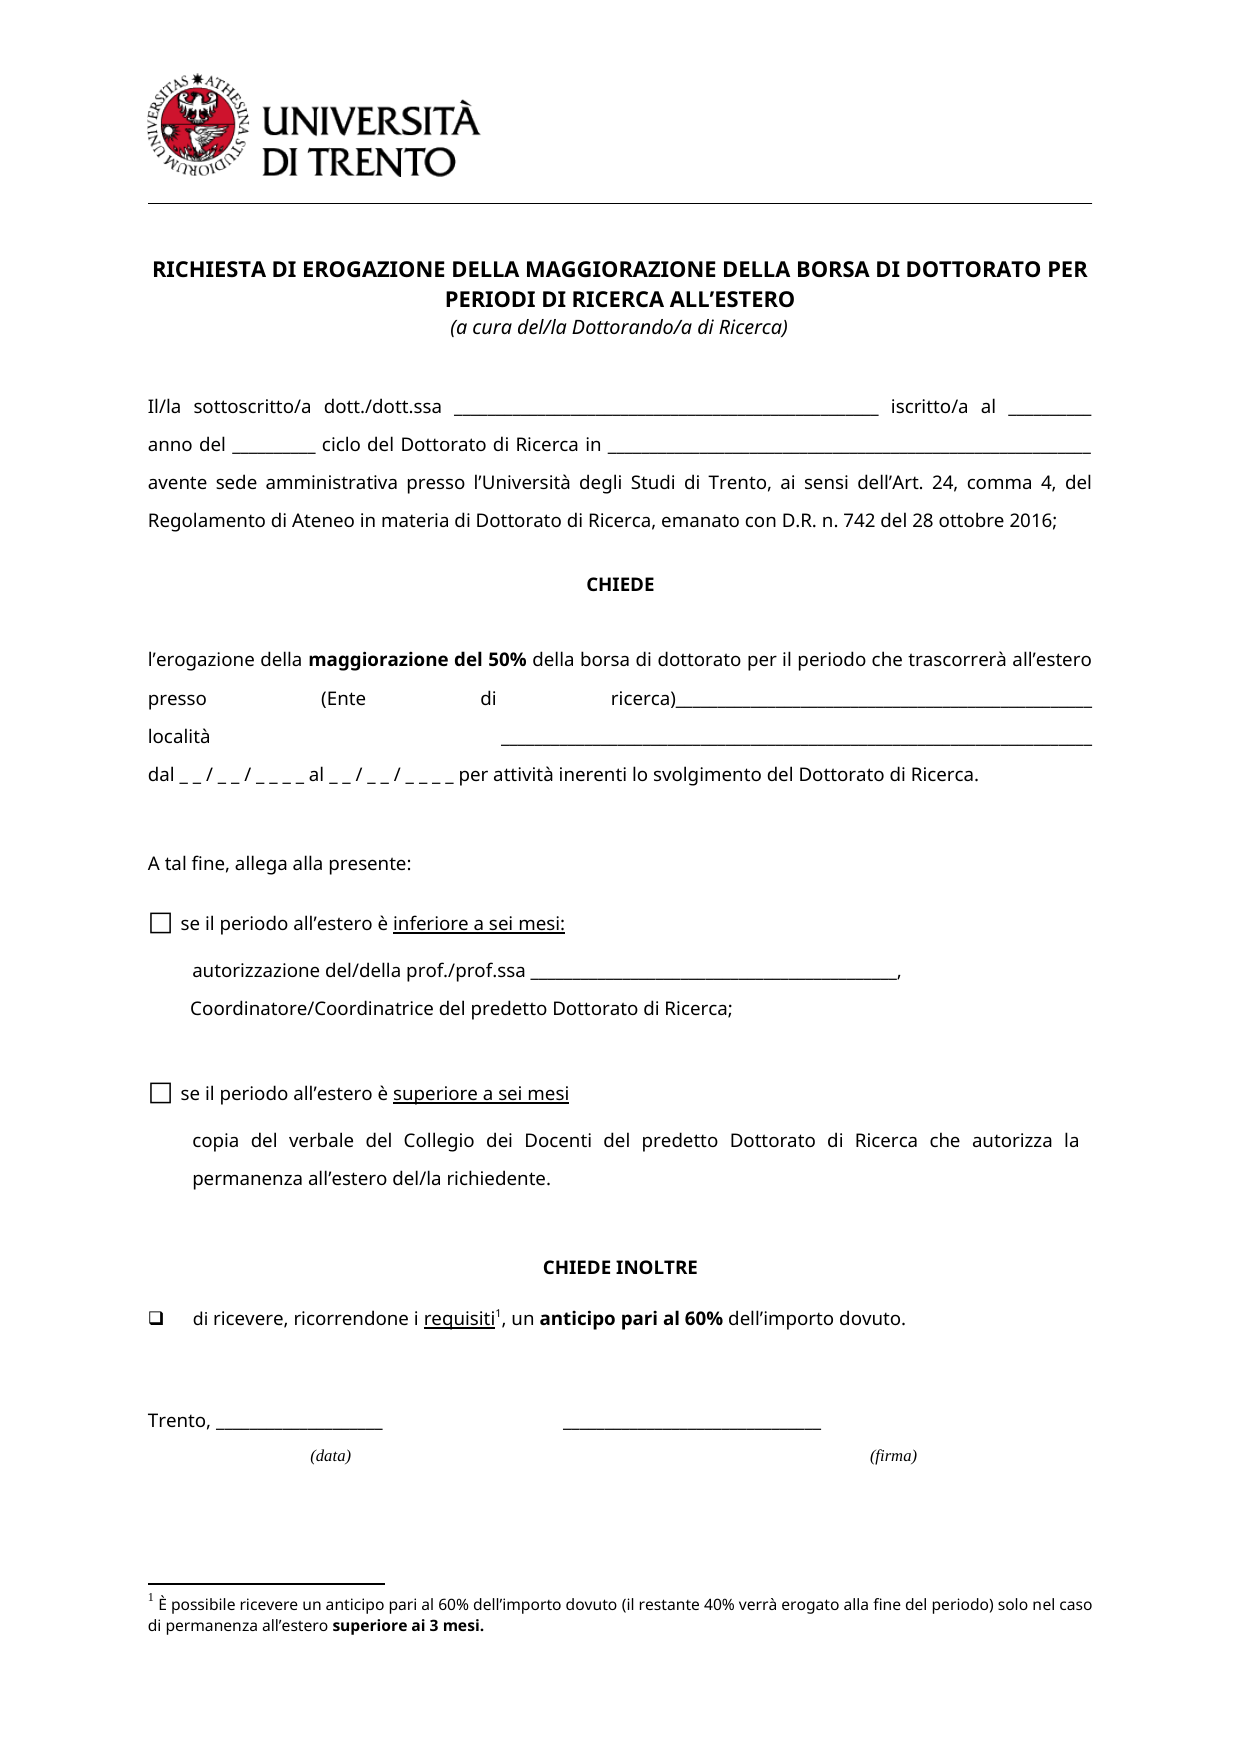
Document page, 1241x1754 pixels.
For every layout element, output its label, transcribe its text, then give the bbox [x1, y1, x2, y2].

picture [147, 73, 492, 177]
text l’erogazione della maggiorazione del 50% della borsa di dottorato per il periodo che trascorrerà all’estero presso (Ente di ricerca)__________________________________________________ località _______________________________________________________________________ dal _ _ / _ _ / _ _ _ _ al _ _ / _ _ / _ _ _ _ per attività inerenti lo svolgimento del Dottorato di Ricerca. [148, 647, 1092, 787]
text Il/la sottoscritto/a dott./dott.ssa ___________________________________________________ iscritto/a al __________ anno del __________ ciclo del Dottorato di Ricerca in __________________________________________________________ avente sede amministrativa presso l’Università degli Studi di Trento, ai sensi dell’Art. 24, comma 4, del Regolamento di Ateneo in materia di Dottorato di Ricerca, emanato con D.R. n. 742 del 28 ottobre 2016; [148, 393, 1092, 533]
text CHIEDE [148, 571, 1092, 597]
text □ se il periodo all’estero è inferiore a sei mesi: [148, 902, 1092, 938]
text (a cura del/la Dottorando/a di Ricerca) [148, 313, 1092, 340]
text copia del verbale del Collegio dei Docenti del predetto Dottorato di Ricerca che autorizza la permanenza all’estero del/la richiedente. [148, 1127, 1092, 1191]
list di ricevere, ricorrendone i requisiti, un anticipo pari al 60% dell’importo dovuto. [148, 1305, 1092, 1331]
text RICHIESTA DI EROGAZIONE DELLA MAGGIORAZIONE DELLA BORSA DI DOTTORATO PER PERIODI DI RICERCA ALL’ESTERO [148, 254, 1092, 313]
text (data) (firma) [148, 1446, 1092, 1465]
text Coordinatore/Coordinatrice del predetto Dottorato di Ricerca; [148, 995, 1092, 1021]
text CHIEDE INOLTRE [148, 1254, 1092, 1280]
text Trento, ____________________ _______________________________ [148, 1407, 1092, 1433]
text A tal fine, allega alla presente: [148, 851, 1092, 876]
text autorizzazione del/della prof./prof.ssa ____________________________________________, [148, 957, 1092, 982]
text □ se il periodo all’estero è superiore a sei mesi [148, 1072, 1092, 1108]
